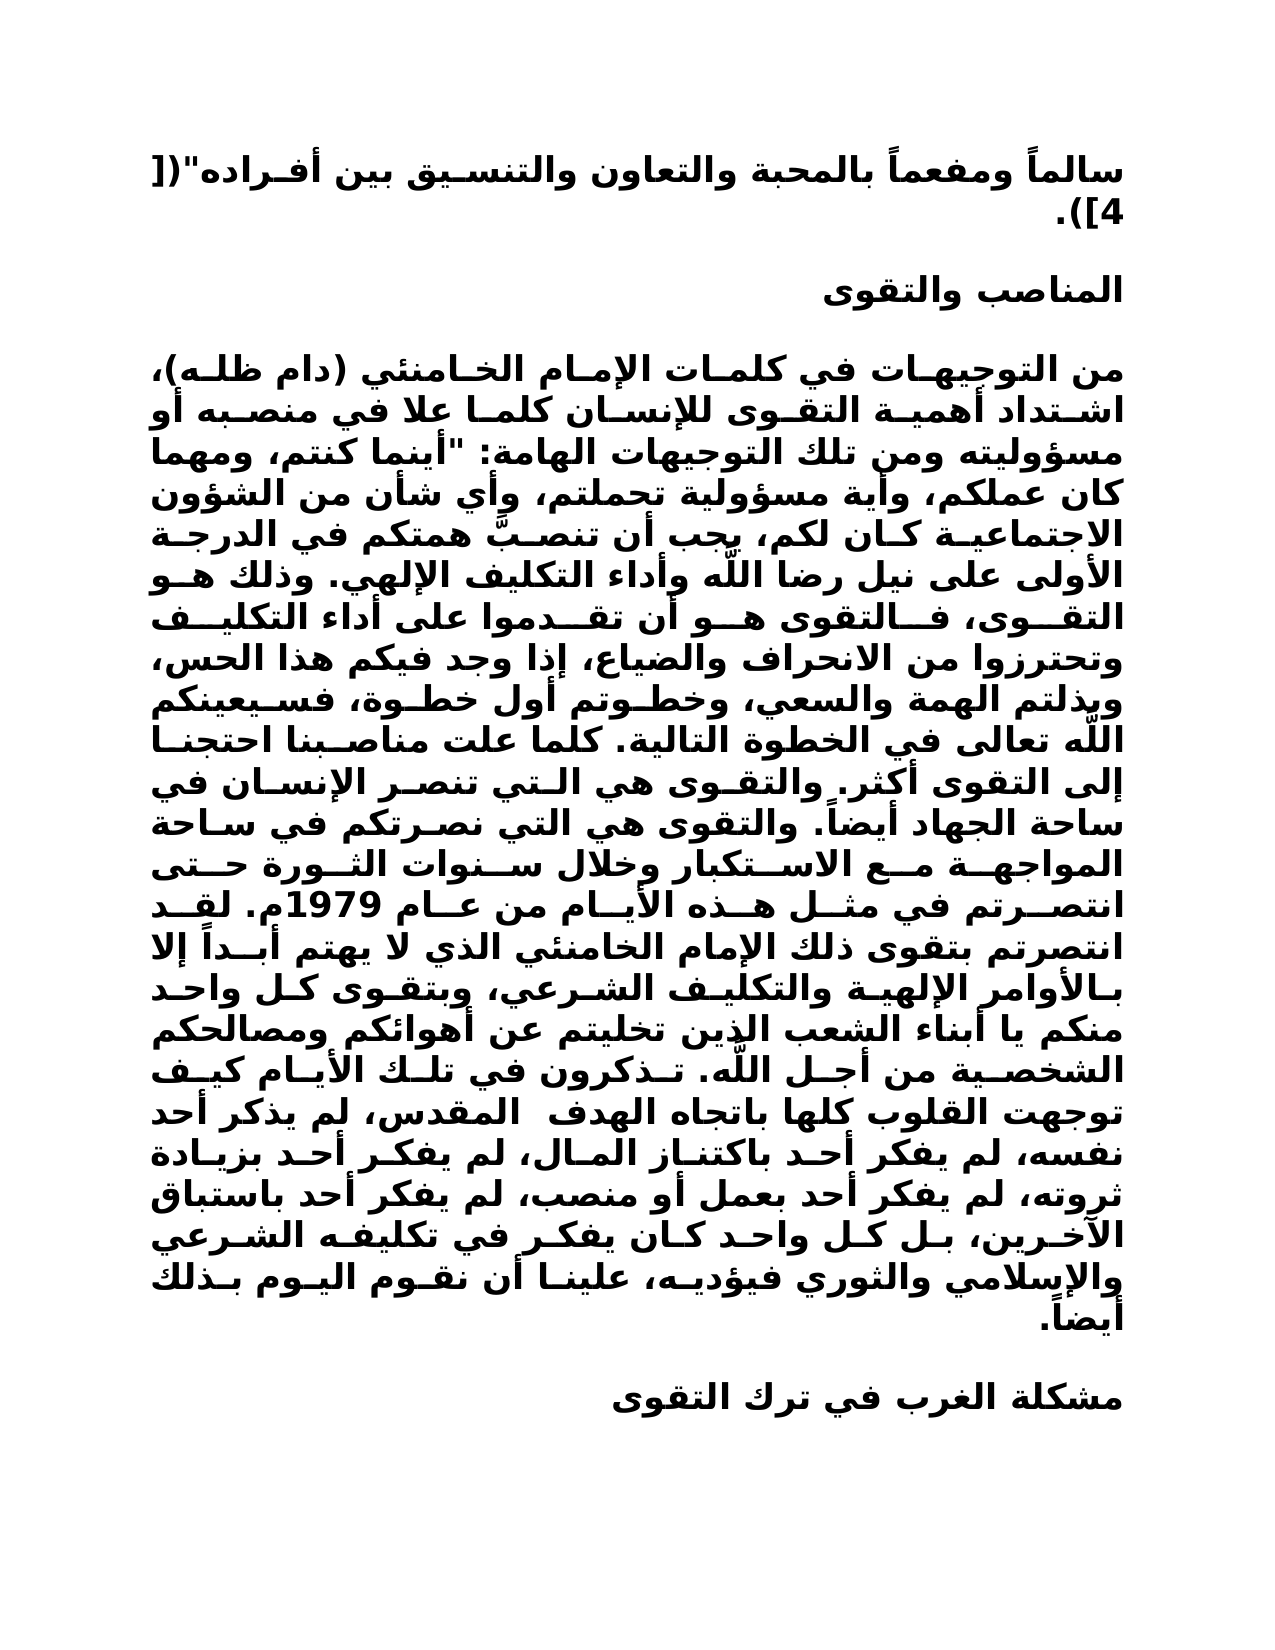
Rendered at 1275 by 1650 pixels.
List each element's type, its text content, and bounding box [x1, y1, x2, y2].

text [150, 150, 1125, 232]
text مشكلة الغرب في ترك التقوى [150, 1376, 1125, 1417]
text من التوجيهات في كلمات الإمام الخامنئي (دام ظله)، اشتداد أهمية التقوى للإنسان كلما علا في منصبه أو مسؤوليته ومن تلك التوجيهات الهامة: "أينما كنتم، ومهما كان عملكم، وأية مسؤولية تحملتم، وأي شأن من الشؤون الاجتماعية كان لكم، يجب أن تنصبَّ همتكم في الدرجة الأولى على نيل رضا اللَّه وأداء التكليف الإلهي. وذلك هو التقوى، فالتقوى هو أن تقدموا على أداء التكليف وتحترزوا من الانحراف والضياع، إذا وجد فيكم هذا الحس، وبذلتم الهمة والسعي، وخطوتم أول خطوة، فسيعينكم اللَّه تعالى في الخطوة التالية. كلما علت مناصبنا احتجنا إلى التقوى أكثر. والتقوى هي التي تنصر الإنسان في ساحة الجهاد أيضاً. والتقوى هي التي نصرتكم في ساحة المواجهة مع الاستكبار وخلال سنوات الثورة حتى انتصرتم في مثل هذه الأيام من عام 1979م. لقد انتصرتم بتقوى ذلك الإمام الخامنئي الذي لا يهتم أبداً إلا بالأوامر الإلهية والتكليف الشرعي، وبتقوى كل واحد منكم يا أبناء الشعب الذين تخليتم عن أهوائكم ومصالحكم الشخصية من أجل اللَّه. تذكرون في تلك الأيام كيف توجهت القلوب كلها باتجاه الهدف المقدس، لم يذكر أحد نفسه، لم يفكر أحد باكتناز المال، لم يفكر أحد بزيادة ثروته، لم يفكر أحد بعمل أو منصب، لم يفكر أحد باستباق الآخرين، بل كل واحد كان يفكر في تكليفه الشرعي والإسلامي والثوري فيؤديه، علينا أن نقوم اليوم بذلك أيضاً. [150, 349, 1125, 1339]
text المناصب والتقوى [150, 270, 1125, 311]
